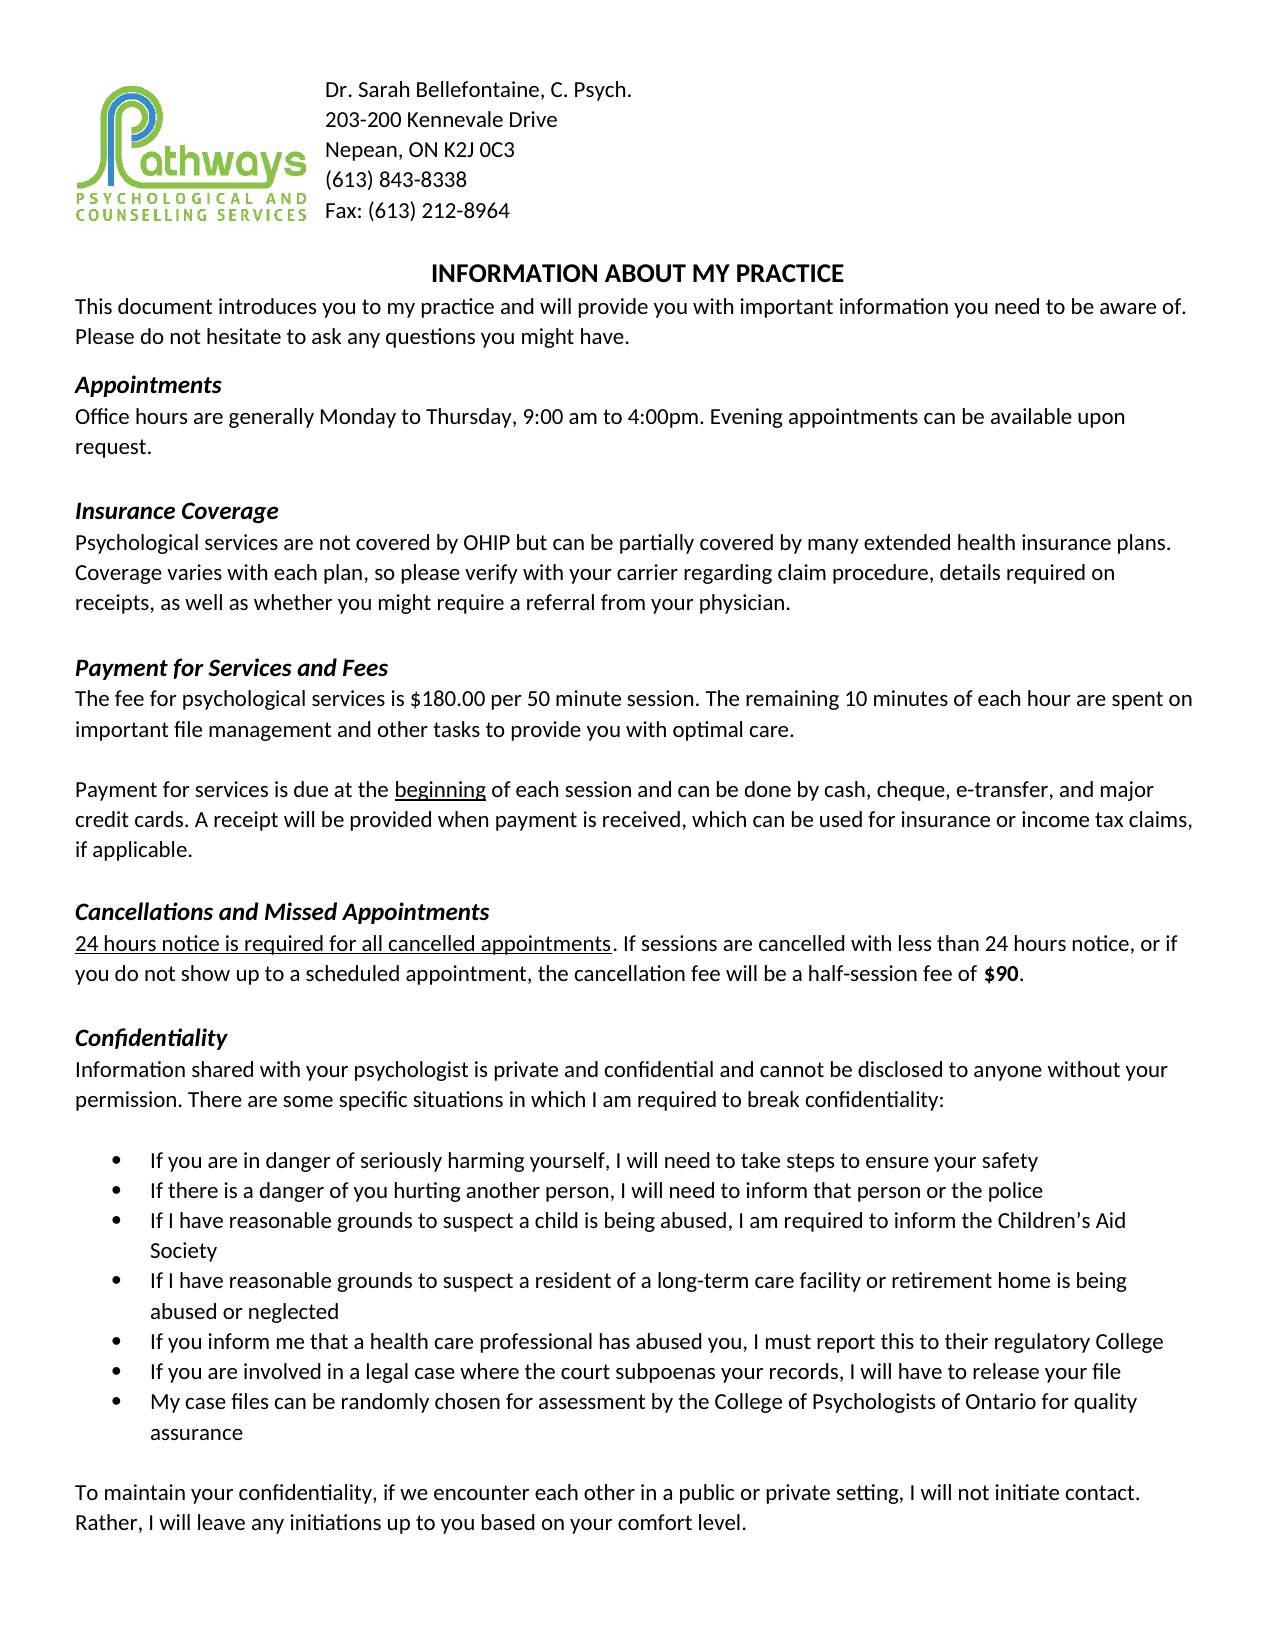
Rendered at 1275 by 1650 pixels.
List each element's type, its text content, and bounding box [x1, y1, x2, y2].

list If you are involved in a legal case where the court subpoenas your records, I will have to release your file [112, 1357, 1200, 1385]
text Nepean, ON K2J 0C3 [307, 135, 1200, 163]
list If I have reasonable grounds to suspect a resident of a long-term care facility or retirement home is being abused or neglected [112, 1267, 1200, 1325]
list My case files can be randomly chosen for assessment by the College of Psychologists of Ontario for quality assurance [112, 1387, 1200, 1446]
list If there is a danger of you hurting another person, I will need to inform that person or the police [112, 1176, 1200, 1204]
text This document introduces you to my practice and will provide you with important information you need to be aware of. Please do not hesitate to ask any questions you might have. [75, 292, 1200, 350]
list If you inform me that a health care professional has abused you, I must report this to their regulatory College [112, 1327, 1200, 1355]
text To maintain your confidentiality, if we encounter each other in a public or private setting, I will not initiate contact. Rather, I will leave any initiations up to you based on your comfort level. [75, 1478, 1200, 1536]
list If you are in danger of seriously harming yourself, I will need to take steps to ensure your safety [112, 1146, 1200, 1174]
text Insurance Coverage [75, 495, 1200, 526]
text (613) 843-8338 [307, 166, 1200, 194]
list If I have reasonable grounds to suspect a child is being abused, I am required to inform the Children’s Aid Society [112, 1206, 1200, 1264]
text INFORMATION ABOUT MY PRACTICE [75, 256, 1200, 289]
text Confidentiality [75, 1022, 1200, 1053]
picture [75, 75, 307, 232]
text Office hours are generally Monday to Thursday, 9:00 am to 4:00pm. Evening appointments can be available upon request. [75, 402, 1200, 460]
text Payment for Services and Fees [75, 652, 1200, 682]
text Payment for services is due at the beginning of each session and can be done by cash, cheque, e-transfer, and major credit cards. A receipt will be provided when payment is received, which can be used for insurance or income tax claims, if applicable. [75, 775, 1200, 864]
text Dr. Sarah Bellefontaine, C. Psych. [307, 75, 1200, 103]
text 203-200 Kennevale Drive [307, 105, 1200, 133]
text 24 hours notice is required for all cancelled appointments. If sessions are cancelled with less than 24 hours notice, or if you do not show up to a scheduled appointment, the cancellation fee will be a half-session fee of $90. [75, 929, 1200, 987]
text Cancellations and Missed Appointments [75, 896, 1200, 927]
text Information shared with your psychologist is private and confidential and cannot be disclosed to anyone without your permission. There are some specific situations in which I am required to break confidentiality: [75, 1055, 1200, 1113]
text Psychological services are not covered by OHIP but can be partially covered by many extended health insurance plans. Coverage varies with each plan, so please verify with your carrier regarding claim procedure, details required on receipts, as well as whether you might require a referral from your physician. [75, 528, 1200, 617]
text Fax: (613) 212-8964 [307, 196, 1200, 224]
text Appointments [75, 369, 1200, 399]
text The fee for psychological services is $180.00 per 50 minute session. The remaining 10 minutes of each hour are spent on important file management and other tasks to provide you with optimal care. [75, 684, 1200, 743]
